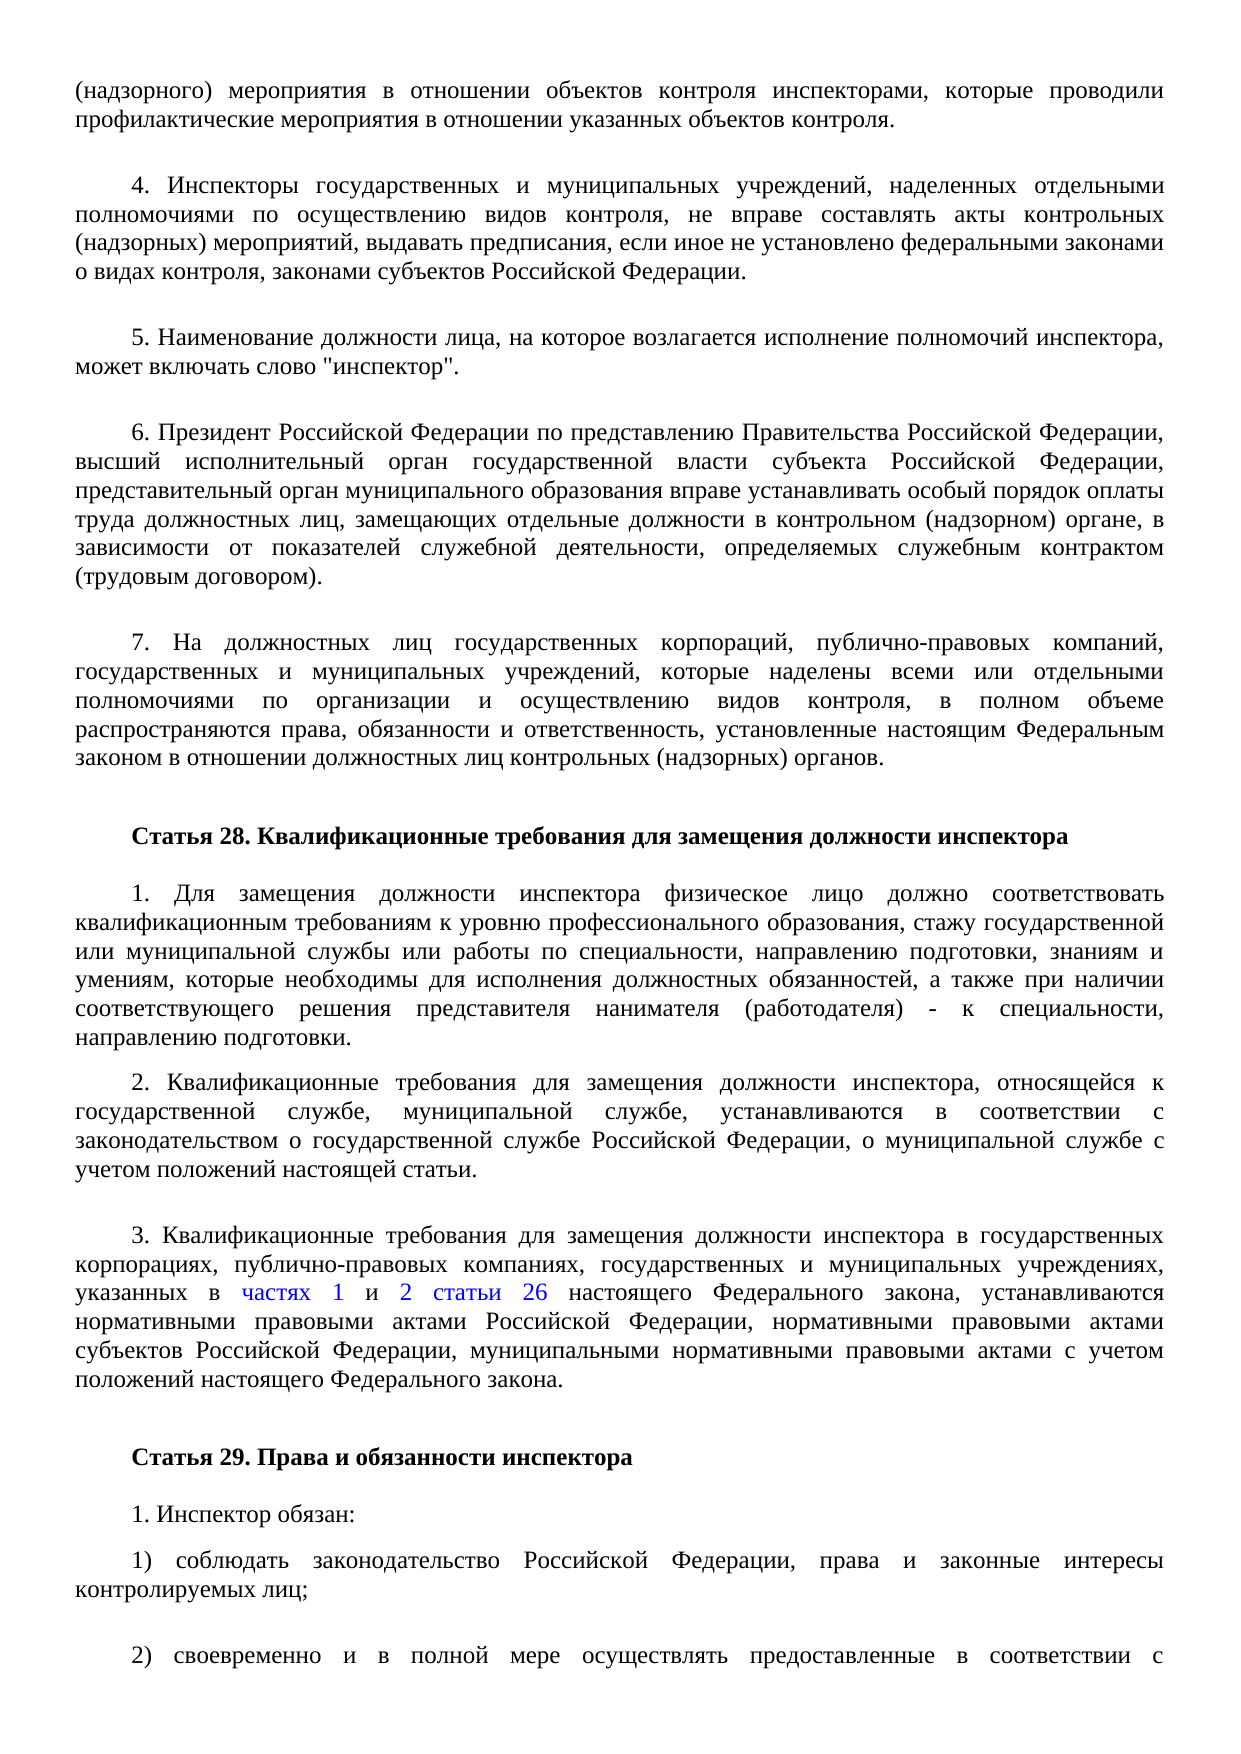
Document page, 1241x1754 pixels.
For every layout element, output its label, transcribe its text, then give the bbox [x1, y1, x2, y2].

text Статья 29. Права и обязанности инспектора [75, 1442, 1165, 1471]
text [75, 1640, 1165, 1669]
text 1. Для замещения должности инспектора физическое лицо должно соответствовать квалификационным требованиям к уровню профессионального образования, стажу государственной или муниципальной службы или работы по специальности, направлению подготовки, знаниям и умениям, которые необходимы для исполнения должностных обязанностей, а также при наличии соответствующего решения представителя нанимателя (работодателя) - к специальности, направлению подготовки. [75, 878, 1165, 1051]
text 6. Президент Российской Федерации по представлению Правительства Российской Федерации, высший исполнительный орган государственной власти субъекта Российской Федерации, представительный орган муниципального образования вправе устанавливать особый порядок оплаты труда должностных лиц, замещающих отдельные должности в контрольном (надзорном) органе, в зависимости от показателей служебной деятельности, определяемых служебным контрактом (трудовым договором). [75, 417, 1165, 590]
text 7. На должностных лиц государственных корпораций, публично-правовых компаний, государственных и муниципальных учреждений, которые наделены всеми или отдельными полномочиями по организации и осуществлению видов контроля, в полном объеме распространяются права, обязанности и ответственность, установленные настоящим Федеральным законом в отношении должностных лиц контрольных (надзорных) органов. [75, 627, 1165, 771]
text 1) соблюдать законодательство Российской Федерации, права и законные интересы контролируемых лиц; [75, 1545, 1165, 1602]
text 4. Инспекторы государственных и муниципальных учреждений, наделенных отдельными полномочиями по осуществлению видов контроля, не вправе составлять акты контрольных (надзорных) мероприятий, выдавать предписания, если иное не установлено федеральными законами о видах контроля, законами субъектов Российской Федерации. [75, 170, 1165, 285]
text 5. Наименование должности лица, на которое возлагается исполнение полномочий инспектора, может включать слово "инспектор". [75, 322, 1165, 380]
text Статья 28. Квалификационные требования для замещения должности инспектора [75, 821, 1165, 849]
text 1. Инспектор обязан: [75, 1499, 1165, 1528]
text 2. Квалификационные требования для замещения должности инспектора, относящейся к государственной службе, муниципальной службе, устанавливаются в соответствии с законодательством о государственной службе Российской Федерации, о муниципальной службе с учетом положений настоящей статьи. [75, 1067, 1165, 1182]
text 3. Квалификационные требования для замещения должности инспектора в государственных корпорациях, публично-правовых компаниях, государственных и муниципальных учреждениях, указанных в частях 1 и 2 статьи 26 настоящего Федерального закона, устанавливаются нормативными правовыми актами Российской Федерации, нормативными правовыми актами субъектов Российской Федерации, муниципальными нормативными правовыми актами с учетом положений настоящего Федерального закона. [75, 1220, 1165, 1392]
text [75, 75, 1165, 132]
